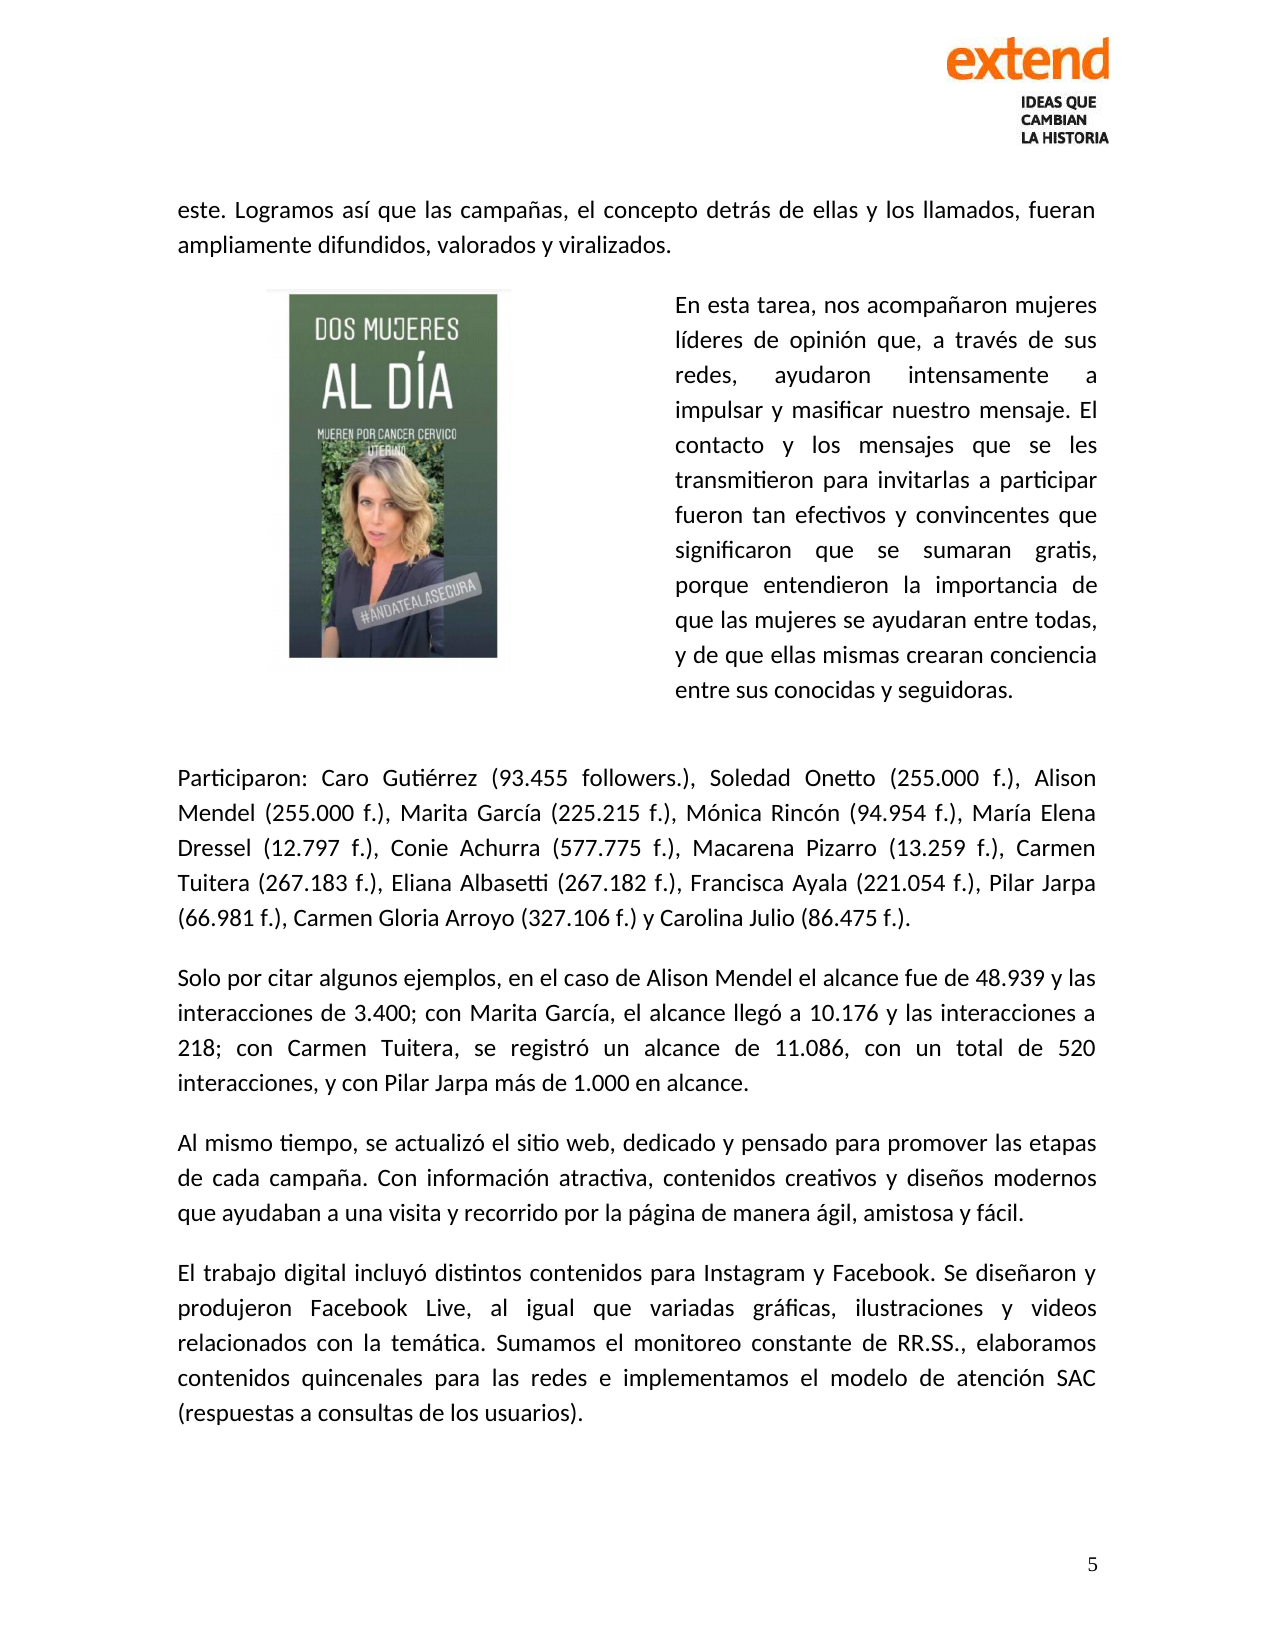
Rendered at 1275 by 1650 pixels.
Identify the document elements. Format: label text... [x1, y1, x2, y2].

picture [266, 289, 512, 674]
text El trabajo digital incluyó distintos contenidos para Instagram y Facebook. Se diseñaron y produjeron Facebook Live, al igual que variadas gráficas, ilustraciones y videos relacionados con la temática. Sumamos el monitoreo constante de RR.SS., elaboramos contenidos quincenales para las redes e implementamos el modelo de atención SAC (respuestas a consultas de los usuarios). [177, 1257, 1098, 1427]
text Al mismo tiempo, se actualizó el sitio web, dedicado y pensado para promover las etapas de cada campaña. Con información atractiva, contenidos creativos y diseños modernos que ayudaban a una visita y recorrido por la página de manera ágil, amistosa y fácil. [177, 1127, 1098, 1227]
picture [946, 37, 1109, 158]
text Solo por citar algunos ejemplos, en el caso de Alison Mendel el alcance fue de 48.939 y las interacciones de 3.400; con Marita García, el alcance llegó a 10.176 y las interacciones a 218; con Carmen Tuitera, se registró un alcance de 11.086, con un total de 520 interacciones, y con Pilar Jarpa más de 1.000 en alcance. [177, 962, 1098, 1097]
text Participaron: Caro Gutiérrez (93.455 followers.), Soledad Onetto (255.000 f.), Alison Mendel (255.000 f.), Marita García (225.215 f.), Mónica Rincón (94.954 f.), María Elena Dressel (12.797 f.), Conie Achurra (577.775 f.), Macarena Pizarro (13.259 f.), Carmen Tuitera (267.183 f.), Eliana Albasetti (267.182 f.), Francisca Ayala (221.054 f.), Pilar Jarpa (66.981 f.), Carmen Gloria Arroyo (327.106 f.) y Carolina Julio (86.475 f.). [177, 762, 1098, 932]
text En esta tarea, nos acompañaron mujeres líderes de opinión que, a través de sus redes, ayudaron intensamente a impulsar y masificar nuestro mensaje. El contacto y los mensajes que se les transmitieron para invitarlas a participar fueron tan efectivos y convincentes que significaron que se sumaran gratis, porque entendieron la importancia de que las mujeres se ayudaran entre todas, y de que ellas mismas crearan conciencia entre sus conocidas y seguidoras. [675, 289, 1098, 705]
